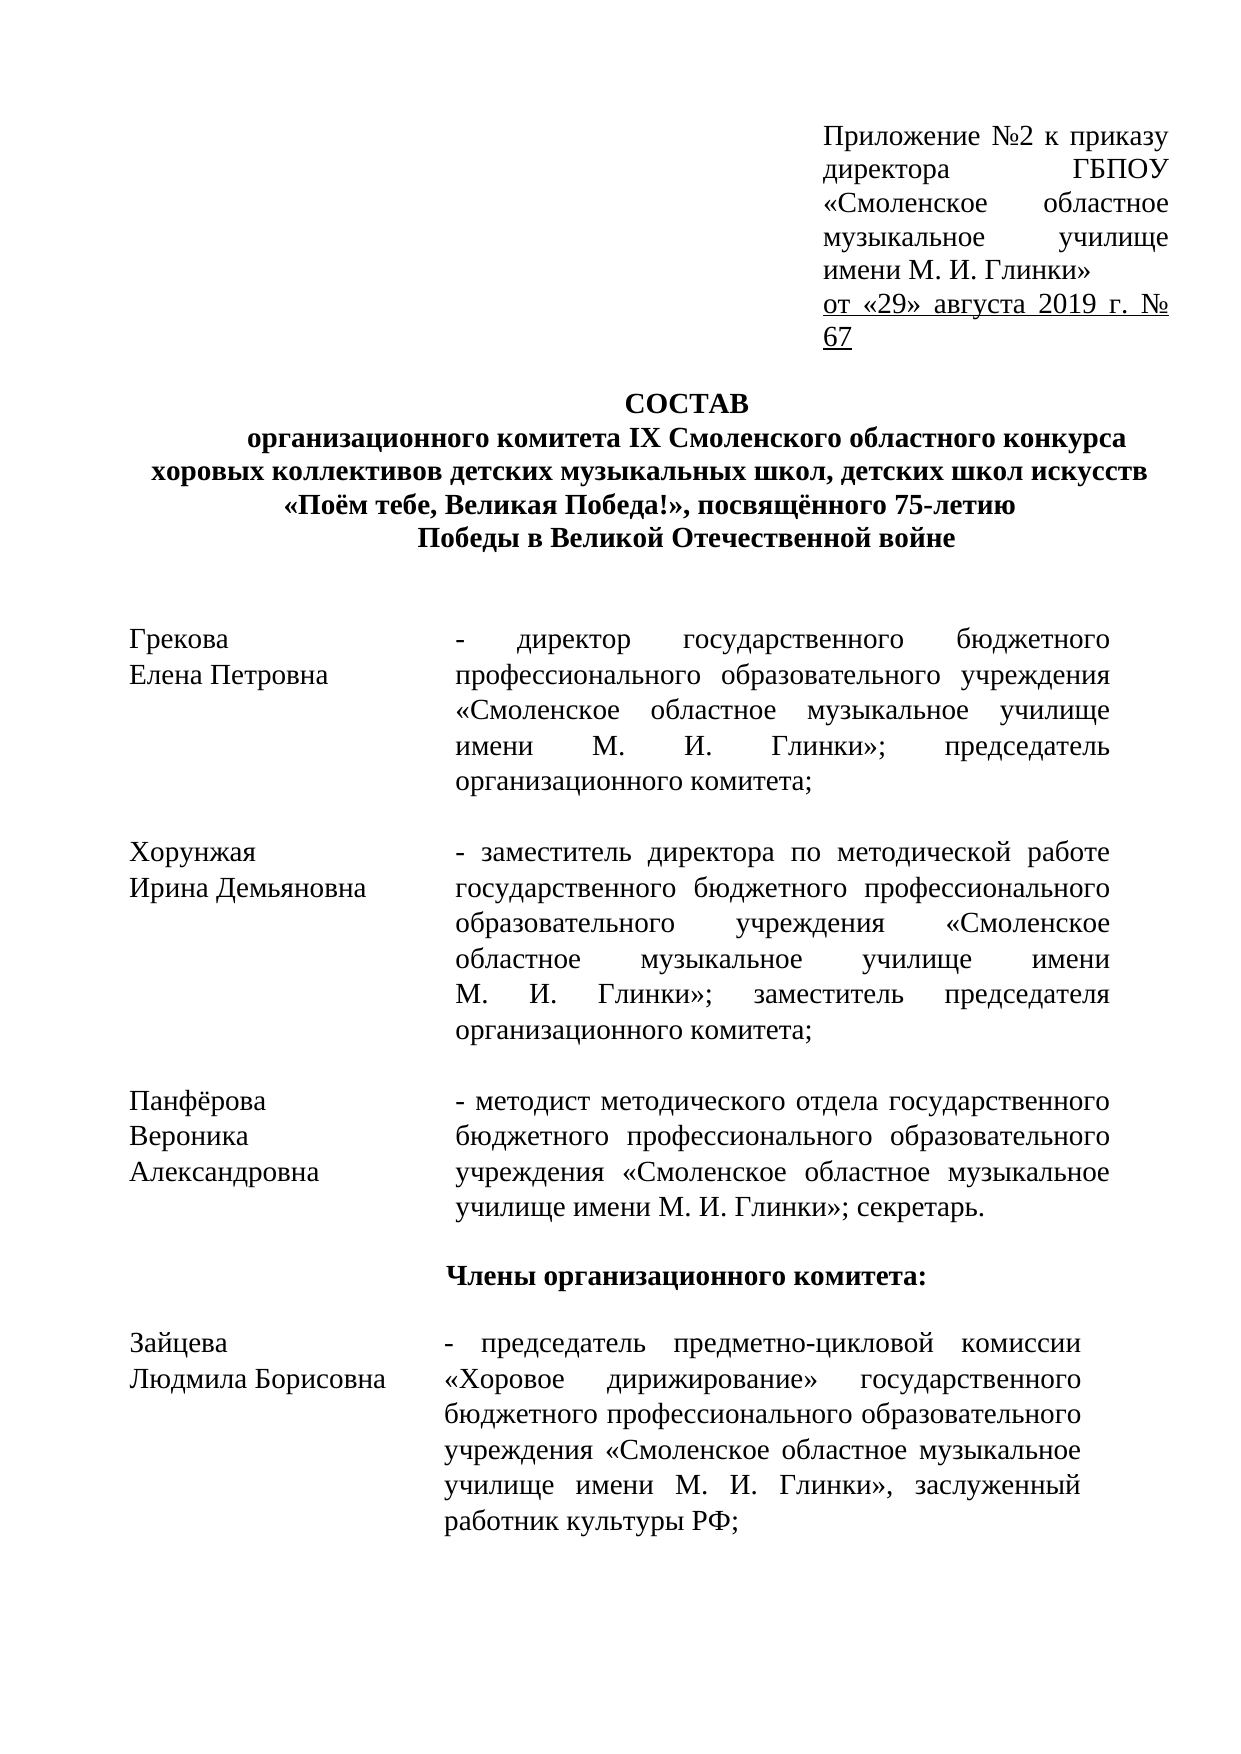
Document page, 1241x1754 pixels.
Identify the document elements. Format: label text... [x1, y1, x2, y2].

table_header - директор государственного бюджетного профессионального образовательного учреждения «Смоленское областное музыкальное училище имени М. И. Глинки»; председатель организационного комитета; [444, 621, 1122, 834]
table_header - председатель предметно-цикловой комиссии «Хоровое дирижирование» государственного бюджетного профессионального образовательного учреждения «Смоленское областное музыкальное училище имени М. И. Глинки», заслуженный работник культуры РФ; [433, 1325, 1093, 1604]
table_cell - методист методического отдела государственного бюджетного профессионального образовательного учреждения «Смоленское областное музыкальное училище имени М. И. Глинки»; секретарь. [444, 1083, 1122, 1225]
table_header Приложение №2 к приказу директора ГБПОУ «Смоленское областное музыкальное училище имени М. И. Глинки» от «29» августа 2019 г. № 67 [812, 118, 1180, 353]
text СОСТАВ [118, 386, 1181, 420]
text организационного комитета IX Смоленского областного конкурса хоровых коллективов детских музыкальных школ, детских школ искусств «Поём тебе, Великая Победа!», посвящённого 75-летию [118, 420, 1181, 521]
table_cell Хорунжая Ирина Демьяновна [118, 834, 444, 1083]
table_cell Панфёрова Вероника Александровна [118, 1083, 444, 1225]
text Члены организационного комитета: [118, 1258, 1181, 1292]
text Победы в Великой Отечественной войне [118, 521, 1181, 554]
table_cell - заместитель директора по методической работе государственного бюджетного профессионального образовательного учреждения «Смоленское областное музыкальное училище имени М. И. Глинки»; заместитель председателя организационного комитета; [444, 834, 1122, 1083]
table_header Грекова Елена Петровна [118, 621, 444, 834]
table_header Зайцева Людмила Борисовна [118, 1325, 433, 1604]
